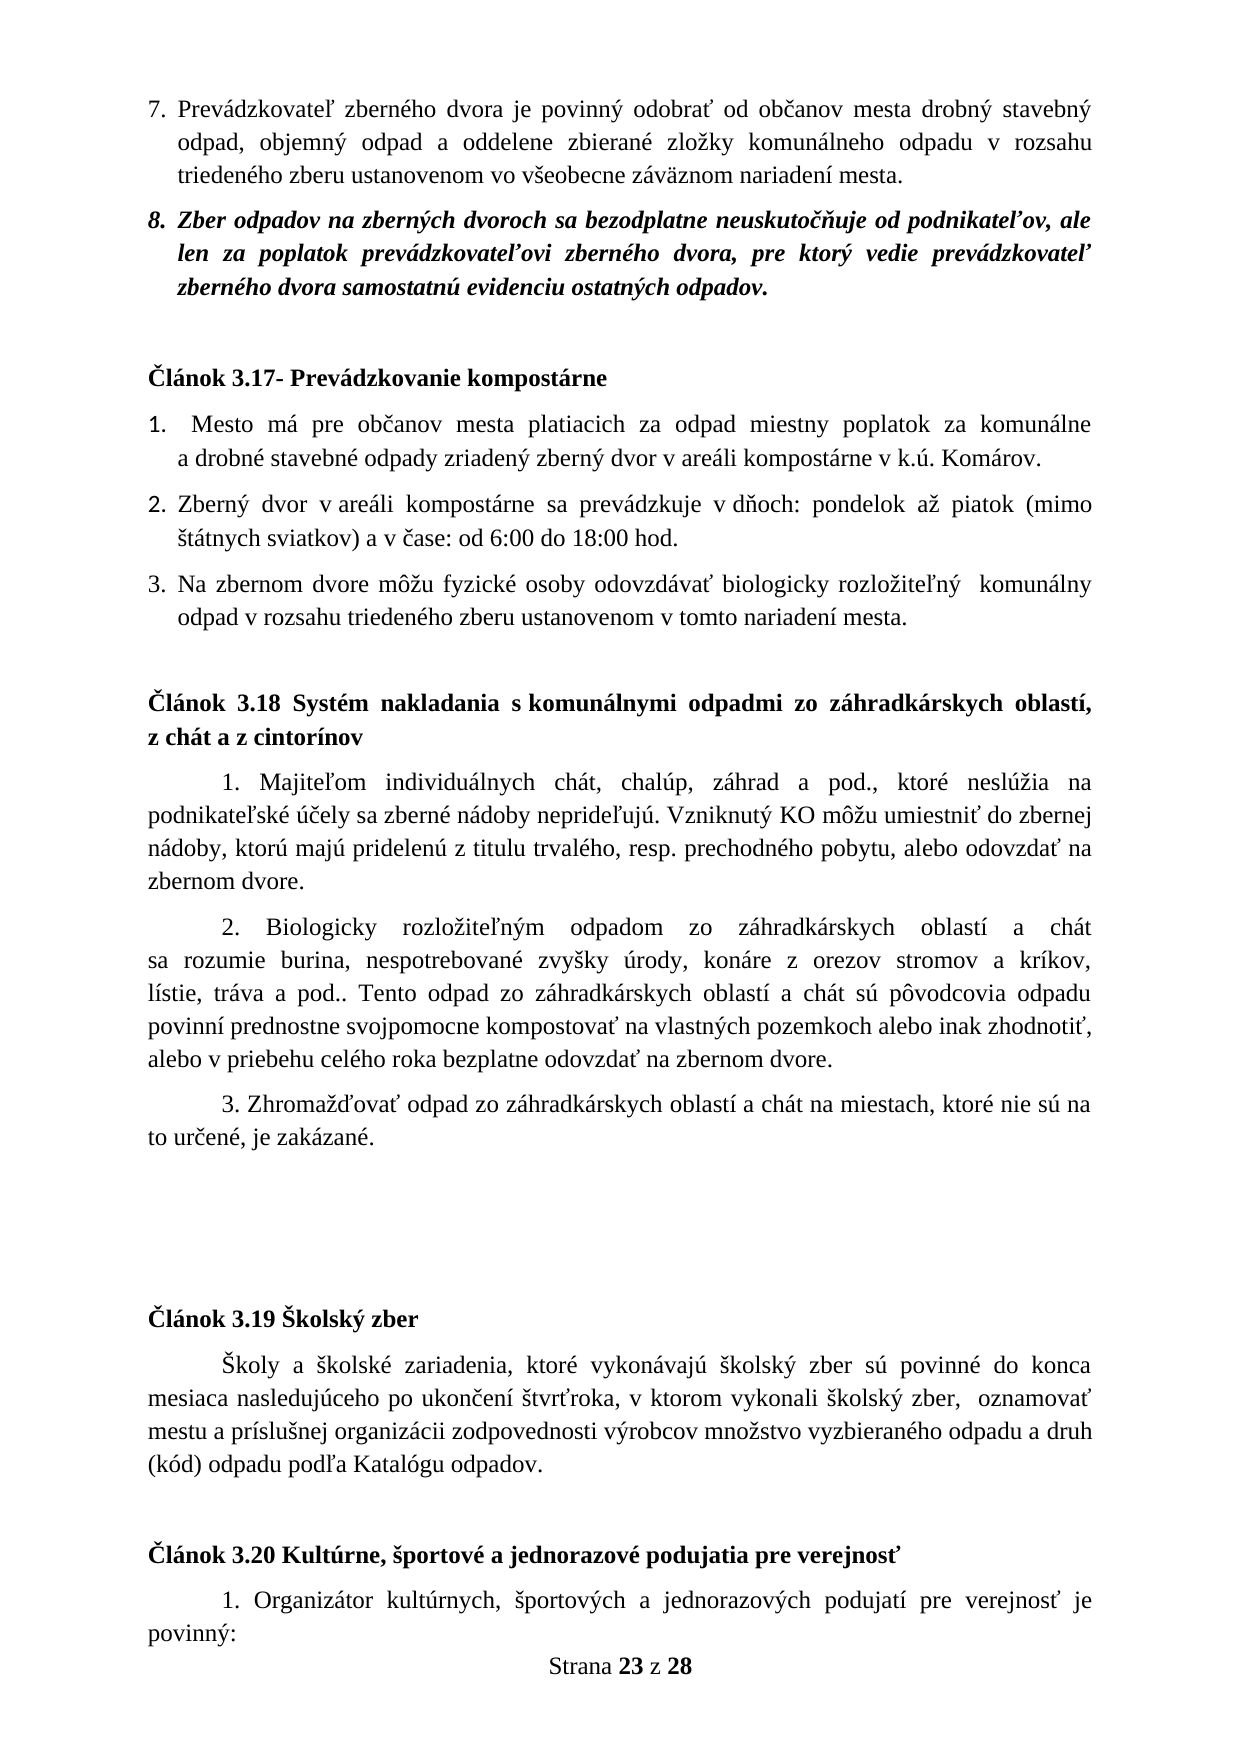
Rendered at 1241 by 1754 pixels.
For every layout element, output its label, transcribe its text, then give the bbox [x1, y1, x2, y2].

text 2. Biologicky rozložiteľným odpadom zo záhradkárskych oblastí a chát sa rozumie burina, nespotrebované zvyšky úrody, konáre z orezov stromov a kríkov, lístie, tráva a pod.. Tento odpad zo záhradkárskych oblastí a chát sú pôvodcovia odpadu povinní prednostne svojpomocne kompostovať na vlastných pozemkoch alebo inak zhodnotiť, alebo v priebehu celého roka bezplatne odovzdať na zbernom dvore. [148, 912, 1092, 1072]
list Na zbernom dvore môžu fyzické osoby odovzdávať biologicky rozložiteľný komunálny odpad v rozsahu triedeného zberu ustanovenom v tomto nariadení mesta. [148, 569, 1092, 631]
text Článok 3.20 Kultúrne, športové a jednorazové podujatia pre verejnosť [148, 1540, 1092, 1569]
text 1. Majiteľom individuálnych chát, chalúp, záhrad a pod., ktoré neslúžia na podnikateľské účely sa zberné nádoby neprideľujú. Vzniknutý KO môžu umiestniť do zbernej nádoby, ktorú majú pridelenú z titulu trvalého, resp. prechodného pobytu, alebo odovzdať na zbernom dvore. [148, 767, 1092, 895]
text Školy a školské zariadenia, ktoré vykonávajú školský zber sú povinné do konca mesiaca nasledujúceho po ukončení štvrťroka, v ktorom vykonali školský zber, oznamovať mestu a príslušnej organizácii zodpovednosti výrobcov množstvo vyzbieraného odpadu a druh (kód) odpadu podľa Katalógu odpadov. [148, 1350, 1092, 1478]
list Zberný dvor v areáli kompostárne sa prevádzkuje v dňoch: pondelok až piatok (mimo štátnych sviatkov) a v čase: od 6:00 do 18:00 hod. [148, 488, 1092, 552]
text 3. Zhromažďovať odpad zo záhradkárskych oblastí a chát na miestach, ktoré nie sú na to určené, je zakázané. [148, 1089, 1092, 1151]
text Článok 3.18 Systém nakladania s komunálnymi odpadmi zo záhradkárskych oblastí, z chát a z cintorínov [148, 688, 1092, 750]
list Prevádzkovateľ zberného dvora je povinný odobrať od občanov mesta drobný stavebný odpad, objemný odpad a oddelene zbierané zložky komunálneho odpadu v rozsahu triedeného zberu ustanovenom vo všeobecne záväznom nariadení mesta. [148, 94, 1092, 189]
list Mesto má pre občanov mesta platiacich za odpad miestny poplatok za komunálne a drobné stavebné odpady zriadený zberný dvor v areáli kompostárne v k.ú. Komárov. [148, 408, 1092, 472]
text Článok 3.19 Školský zber [148, 1304, 1092, 1333]
subtitle Článok 3.17- Prevádzkovanie kompostárne [148, 363, 1092, 391]
text 1. Organizátor kultúrnych, športových a jednorazových podujatí pre verejnosť je povinný: [148, 1586, 1092, 1647]
list Zber odpadov na zberných dvoroch sa bezodplatne neuskutočňuje od podnikateľov, ale len za poplatok prevádzkovateľovi zberného dvora, pre ktorý vedie prevádzkovateľ zberného dvora samostatnú evidenciu ostatných odpadov. [148, 206, 1092, 300]
